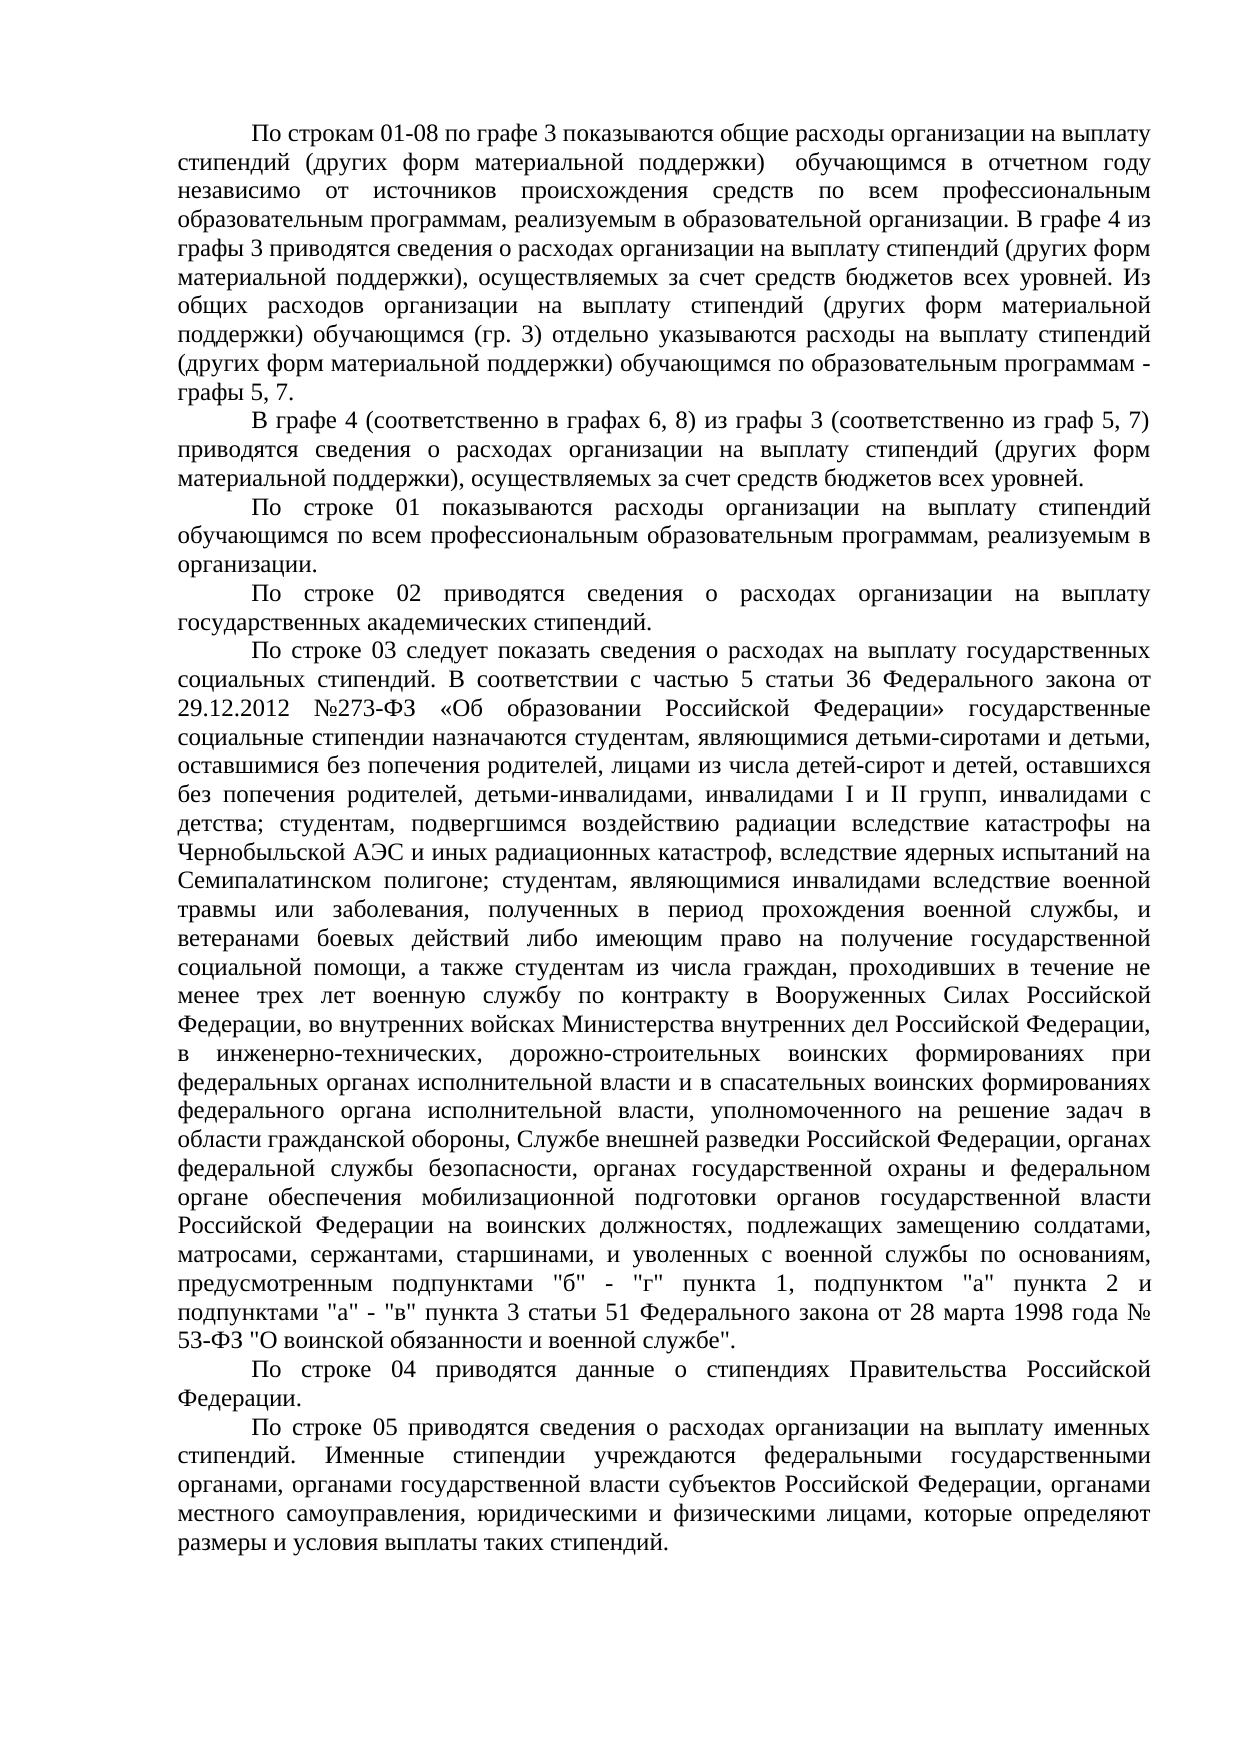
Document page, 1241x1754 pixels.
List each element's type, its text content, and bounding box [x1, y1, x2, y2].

text По строке 02 приводятся сведения о расходах организации на выплату государственных академических стипендий. [177, 578, 1152, 636]
text По строке 01 показываются расходы организации на выплату стипендий обучающимся по всем профессиональным образовательным программам, реализуемым в организации. [177, 492, 1152, 578]
text По строке 03 следует показать сведения о расходах на выплату государственных социальных стипендий. В соответствии с частью 5 статьи 36 Федерального закона от 29.12.2012 №273-ФЗ «Об образовании Российской Федерации» государственные социальные стипендии назначаются студентам, являющимися детьми-сиротами и детьми, оставшимися без попечения родителей, лицами из числа детей-сирот и детей, оставшихся без попечения родителей, детьми-инвалидами, инвалидами I и II групп, инвалидами с детства; студентам, подвергшимся воздействию радиации вследствие катастрофы на Чернобыльской АЭС и иных радиационных катастроф, вследствие ядерных испытаний на Семипалатинском полигоне; студентам, являющимися инвалидами вследствие военной травмы или заболевания, полученных в период прохождения военной службы, и ветеранами боевых действий либо имеющим право на получение государственной социальной помощи, а также студентам из числа граждан, проходивших в течение не менее трех лет военную службу по контракту в Вооруженных Силах Российской Федерации, во внутренних войсках Министерства внутренних дел Российской Федерации, в инженерно-технических, дорожно-строительных воинских формированиях при федеральных органах исполнительной власти и в спасательных воинских формированиях федерального органа исполнительной власти, уполномоченного на решение задач в области гражданской обороны, Службе внешней разведки Российской Федерации, органах федеральной службы безопасности, органах государственной охраны и федеральном органе обеспечения мобилизационной подготовки органов государственной власти Российской Федерации на воинских должностях, подлежащих замещению солдатами, матросами, сержантами, старшинами, и уволенных с военной службы по основаниям, предусмотренным подпунктами "б" - "г" пункта 1, подпунктом "а" пункта 2 и подпунктами "а" - "в" пункта 3 статьи 51 Федерального закона от 28 марта 1998 года № 53-ФЗ "О воинской обязанности и военной службе". [177, 636, 1152, 1354]
text По строкам 01-08 по графе 3 показываются общие расходы организации на выплату стипендий (других форм материальной поддержки) обучающимся в отчетном году независимо от источников происхождения средств по всем профессиональным образовательным программам, реализуемым в образовательной организации. В графе 4 из графы 3 приводятся сведения о расходах организации на выплату стипендий (других форм материальной поддержки), осуществляемых за счет средств бюджетов всех уровней. Из общих расходов организации на выплату стипендий (других форм материальной поддержки) обучающимся (гр. 3) отдельно указываются расходы на выплату стипендий (других форм материальной поддержки) обучающимся по образовательным программам - графы 5, 7. [177, 118, 1152, 406]
text В графе 4 (соответственно в графах 6, 8) из графы 3 (соответственно из граф 5, 7) приводятся сведения о расходах организации на выплату стипендий (других форм материальной поддержки), осуществляемых за счет средств бюджетов всех уровней. [177, 406, 1152, 492]
text По строке 05 приводятся сведения о расходах организации на выплату именных стипендий. Именные стипендии учреждаются федеральными государственными органами, органами государственной власти субъектов Российской Федерации, органами местного самоуправления, юридическими и физическими лицами, которые определяют размеры и условия выплаты таких стипендий. [177, 1412, 1152, 1556]
text По строке 04 приводятся данные о стипендиях Правительства Российской Федерации. [177, 1354, 1152, 1412]
